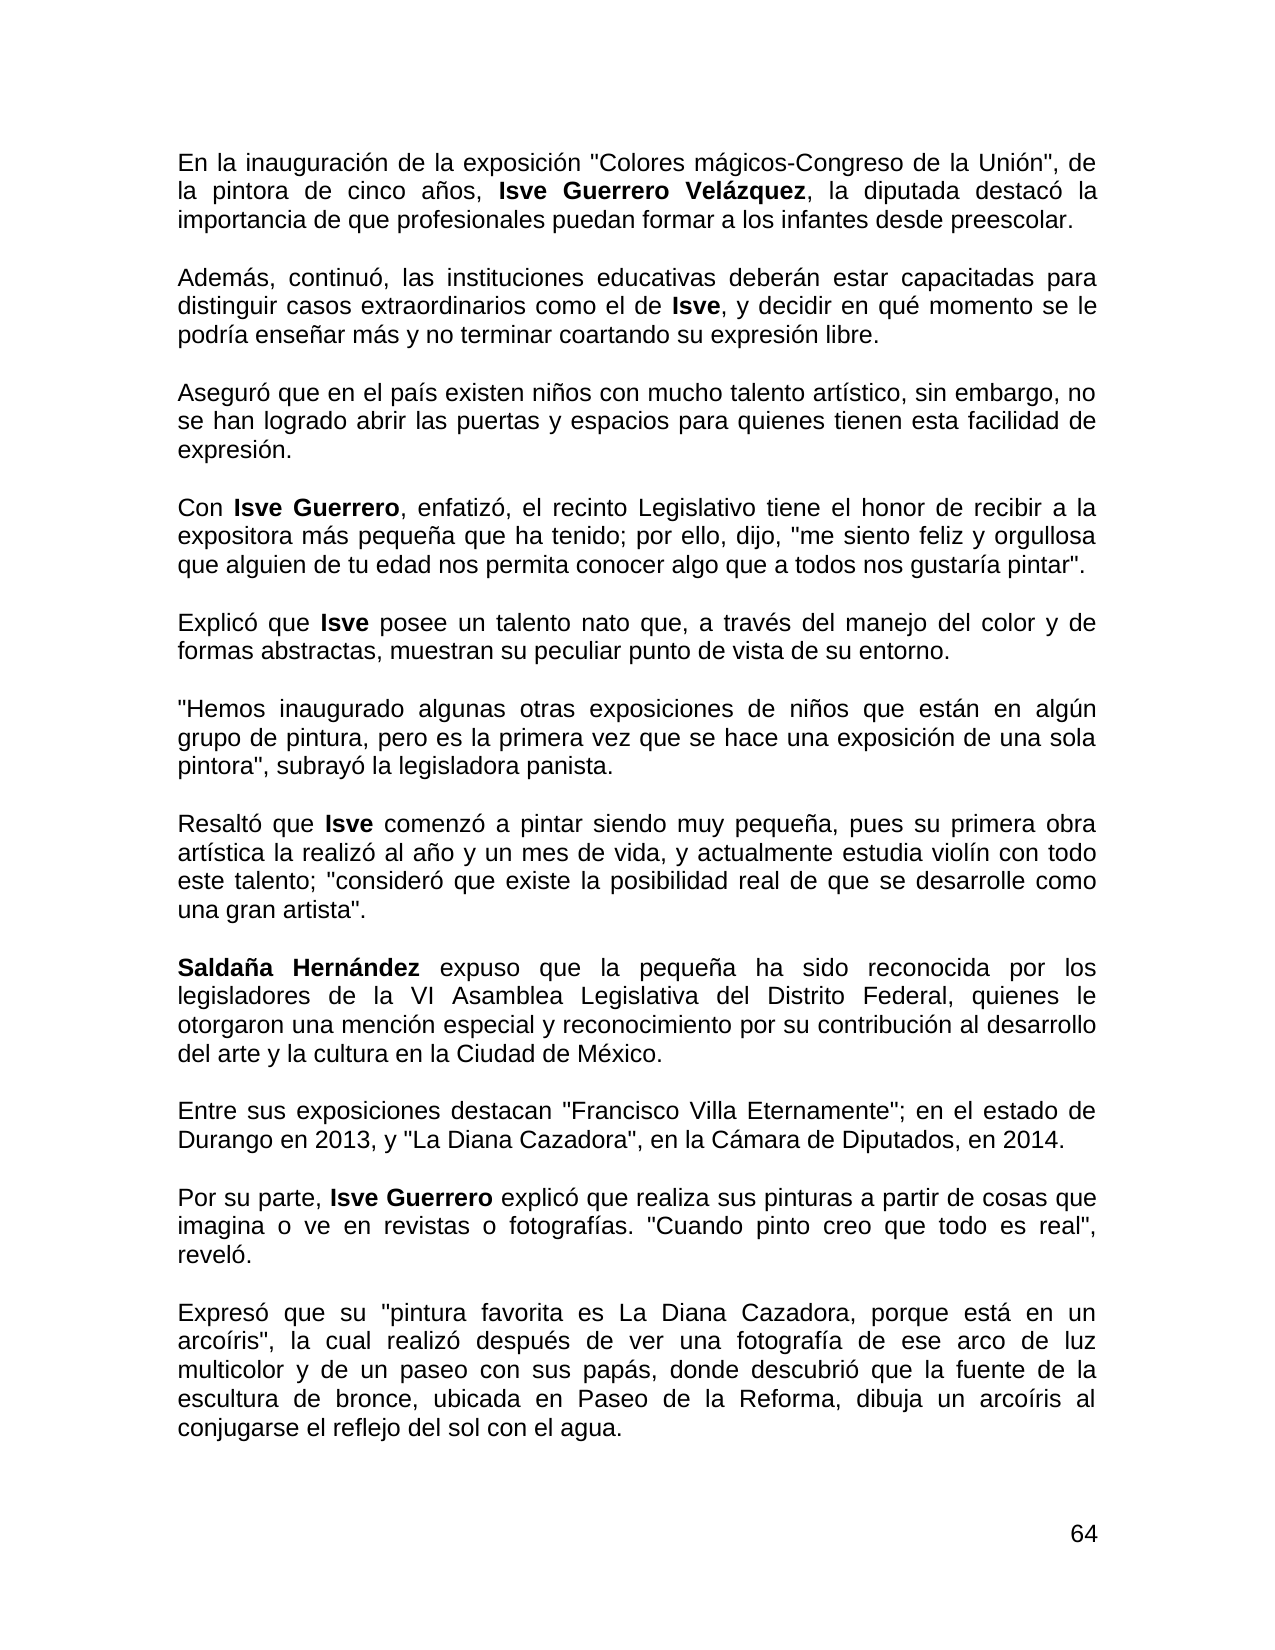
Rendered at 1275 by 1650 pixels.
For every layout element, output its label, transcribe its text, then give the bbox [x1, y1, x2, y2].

text Aseguró que en el país existen niños con mucho talento artístico, sin embargo, no se han logrado abrir las puertas y espacios para quienes tienen esta facilidad de expresión. [177, 378, 1098, 464]
text Resaltó que Isve comenzó a pintar siendo muy pequeña, pues su primera obra artística la realizó al año y un mes de vida, y actualmente estudia violín con todo este talento; "consideró que existe la posibilidad real de que se desarrolle como una gran artista". [177, 809, 1098, 924]
text Entre sus exposiciones destacan "Francisco Villa Eternamente"; en el estado de Durango en 2013, y "La Diana Cazadora", en la Cámara de Diputados, en 2014. [177, 1096, 1098, 1154]
text En la inauguración de la exposición "Colores mágicos-Congreso de la Unión", de la pintora de cinco años, Isve Guerrero Velázquez, la diputada destacó la importancia de que profesionales puedan formar a los infantes desde preescolar. [177, 148, 1098, 234]
text Explicó que Isve posee un talento nato que, a través del manejo del color y de formas abstractas, muestran su peculiar punto de vista de su entorno. [177, 608, 1098, 665]
text Además, continuó, las instituciones educativas deberán estar capacitadas para distinguir casos extraordinarios como el de Isve, y decidir en qué momento se le podría enseñar más y no terminar coartando su expresión libre. [177, 263, 1098, 349]
text Saldaña Hernández expuso que la pequeña ha sido reconocida por los legisladores de la VI Asamblea Legislativa del Distrito Federal, quienes le otorgaron una mención especial y reconocimiento por su contribución al desarrollo del arte y la cultura en la Ciudad de México. [177, 953, 1098, 1068]
text Expresó que su "pintura favorita es La Diana Cazadora, porque está en un arcoíris", la cual realizó después de ver una fotografía de ese arco de luz multicolor y de un paseo con sus papás, donde descubrió que la fuente de la escultura de bronce, ubicada en Paseo de la Reforma, dibuja un arcoíris al conjugarse el reflejo del sol con el agua. [177, 1298, 1098, 1441]
text "Hemos inaugurado algunas otras exposiciones de niños que están en algún grupo de pintura, pero es la primera vez que se hace una exposición de una sola pintora", subrayó la legisladora panista. [177, 694, 1098, 780]
text Por su parte, Isve Guerrero explicó que realiza sus pinturas a partir de cosas que imagina o ve en revistas o fotografías. "Cuando pinto creo que todo es real", reveló. [177, 1183, 1098, 1269]
text Con Isve Guerrero, enfatizó, el recinto Legislativo tiene el honor de recibir a la expositora más pequeña que ha tenido; por ello, dijo, "me siento feliz y orgullosa que alguien de tu edad nos permita conocer algo que a todos nos gustaría pintar". [177, 493, 1098, 579]
